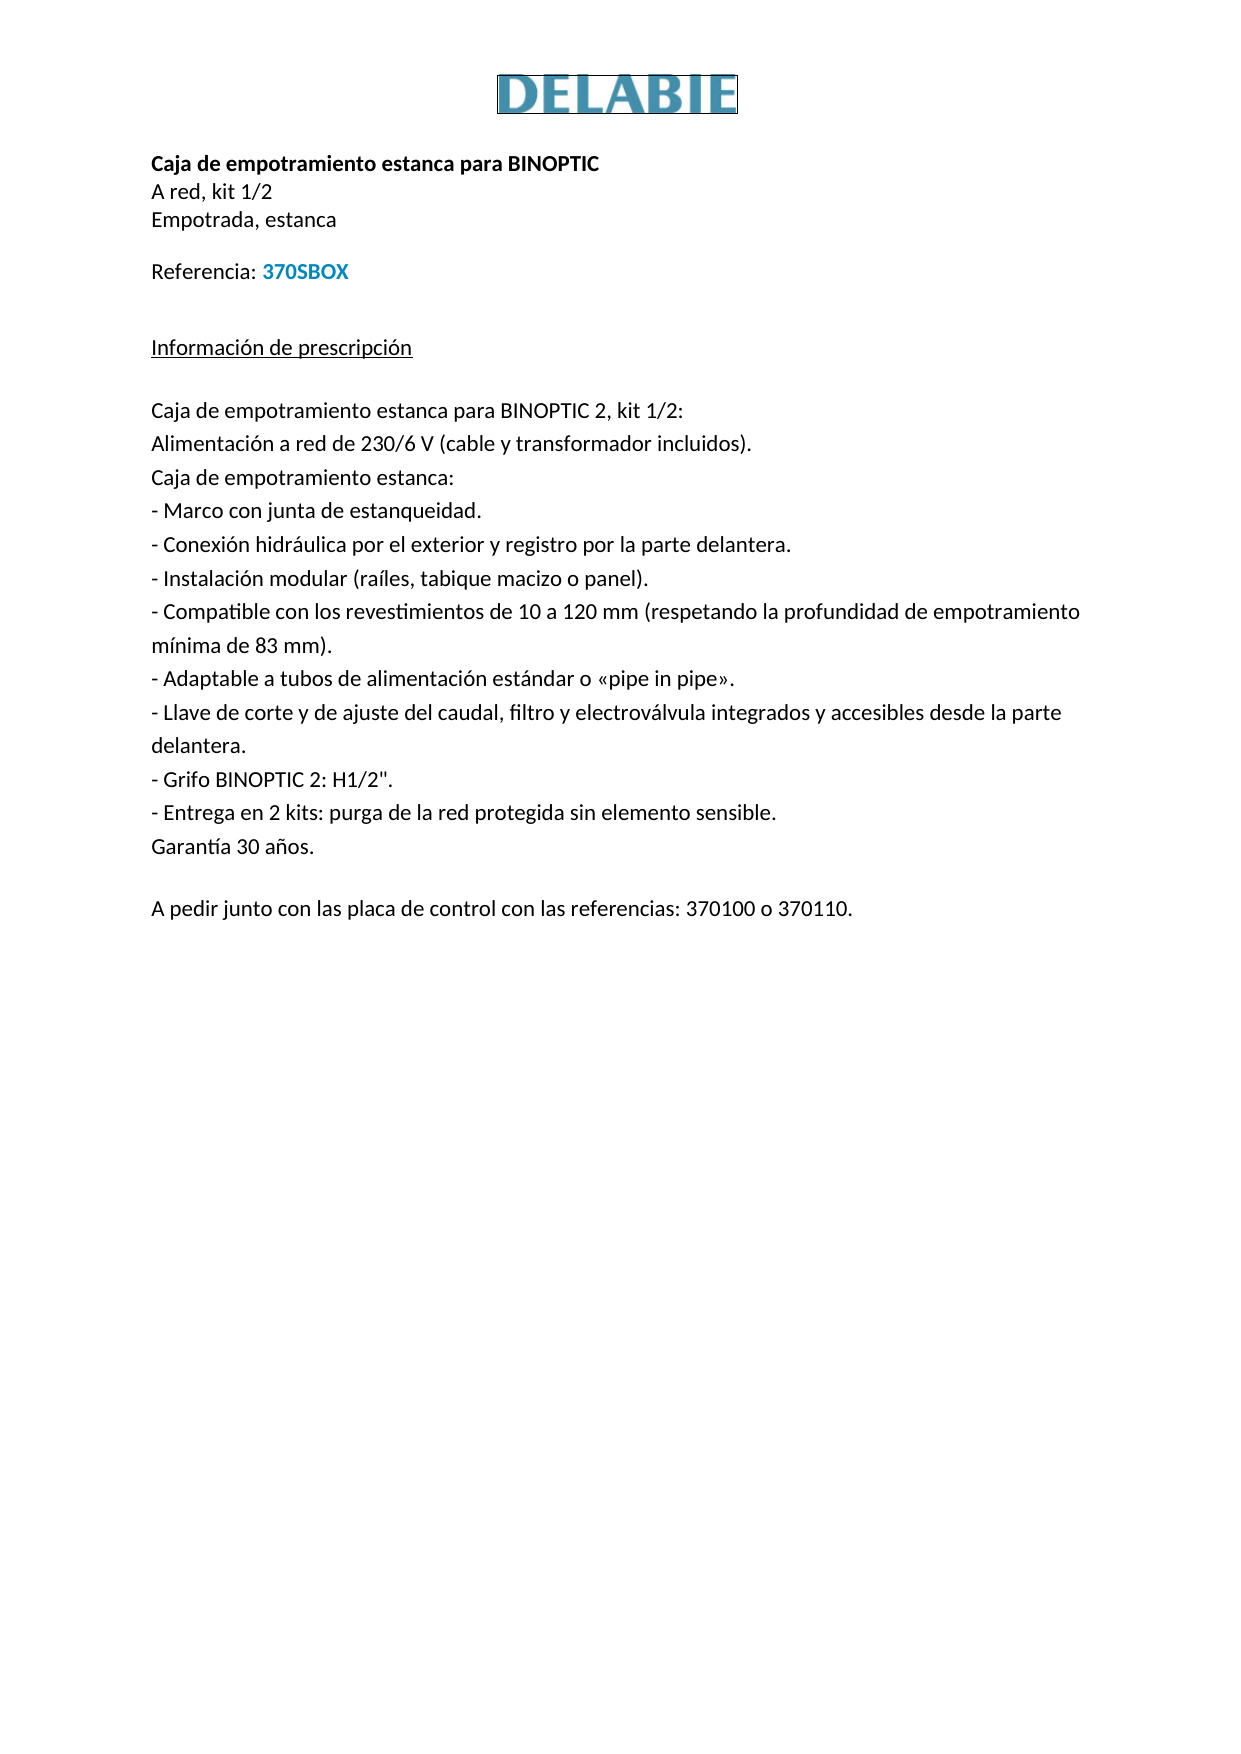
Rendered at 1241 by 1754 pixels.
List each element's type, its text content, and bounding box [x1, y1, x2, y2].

text A pedir junto con las placa de control con las referencias: 370100 o 370110. [151, 894, 1084, 922]
text - Compatible con los revestimientos de 10 a 120 mm (respetando la profundidad de empotramiento mínima de 83 mm). [151, 597, 1084, 659]
text - Adaptable a tubos de alimentación estándar o «pipe in pipe». [151, 664, 1084, 692]
text - Conexión hidráulica por el exterior y registro por la parte delantera. [151, 530, 1084, 558]
picture [498, 76, 737, 113]
text Referencia: 370SBOX [151, 257, 1084, 285]
text - Marco con junta de estanqueidad. [151, 497, 1084, 525]
text Caja de empotramiento estanca para BINOPTIC [151, 149, 1084, 177]
text Alimentación a red de 230/6 V (cable y transformador incluidos). [151, 429, 1084, 458]
text Caja de empotramiento estanca para BINOPTIC 2, kit 1/2: [151, 396, 1084, 424]
text - Llave de corte y de ajuste del caudal, filtro y electroválvula integrados y accesibles desde la parte delantera. [151, 698, 1084, 759]
text Caja de empotramiento estanca: [151, 463, 1084, 491]
text - Entrega en 2 kits: purga de la red protegida sin elemento sensible. [151, 798, 1084, 827]
text - Instalación modular (raíles, tabique macizo o panel). [151, 564, 1084, 592]
text A red, kit 1/2 [151, 177, 1084, 205]
text Información de prescripción [151, 333, 1084, 361]
text Empotrada, estanca [151, 205, 1084, 233]
text - Grifo BINOPTIC 2: H1/2". [151, 765, 1084, 793]
text Garantía 30 años. [151, 832, 1084, 860]
